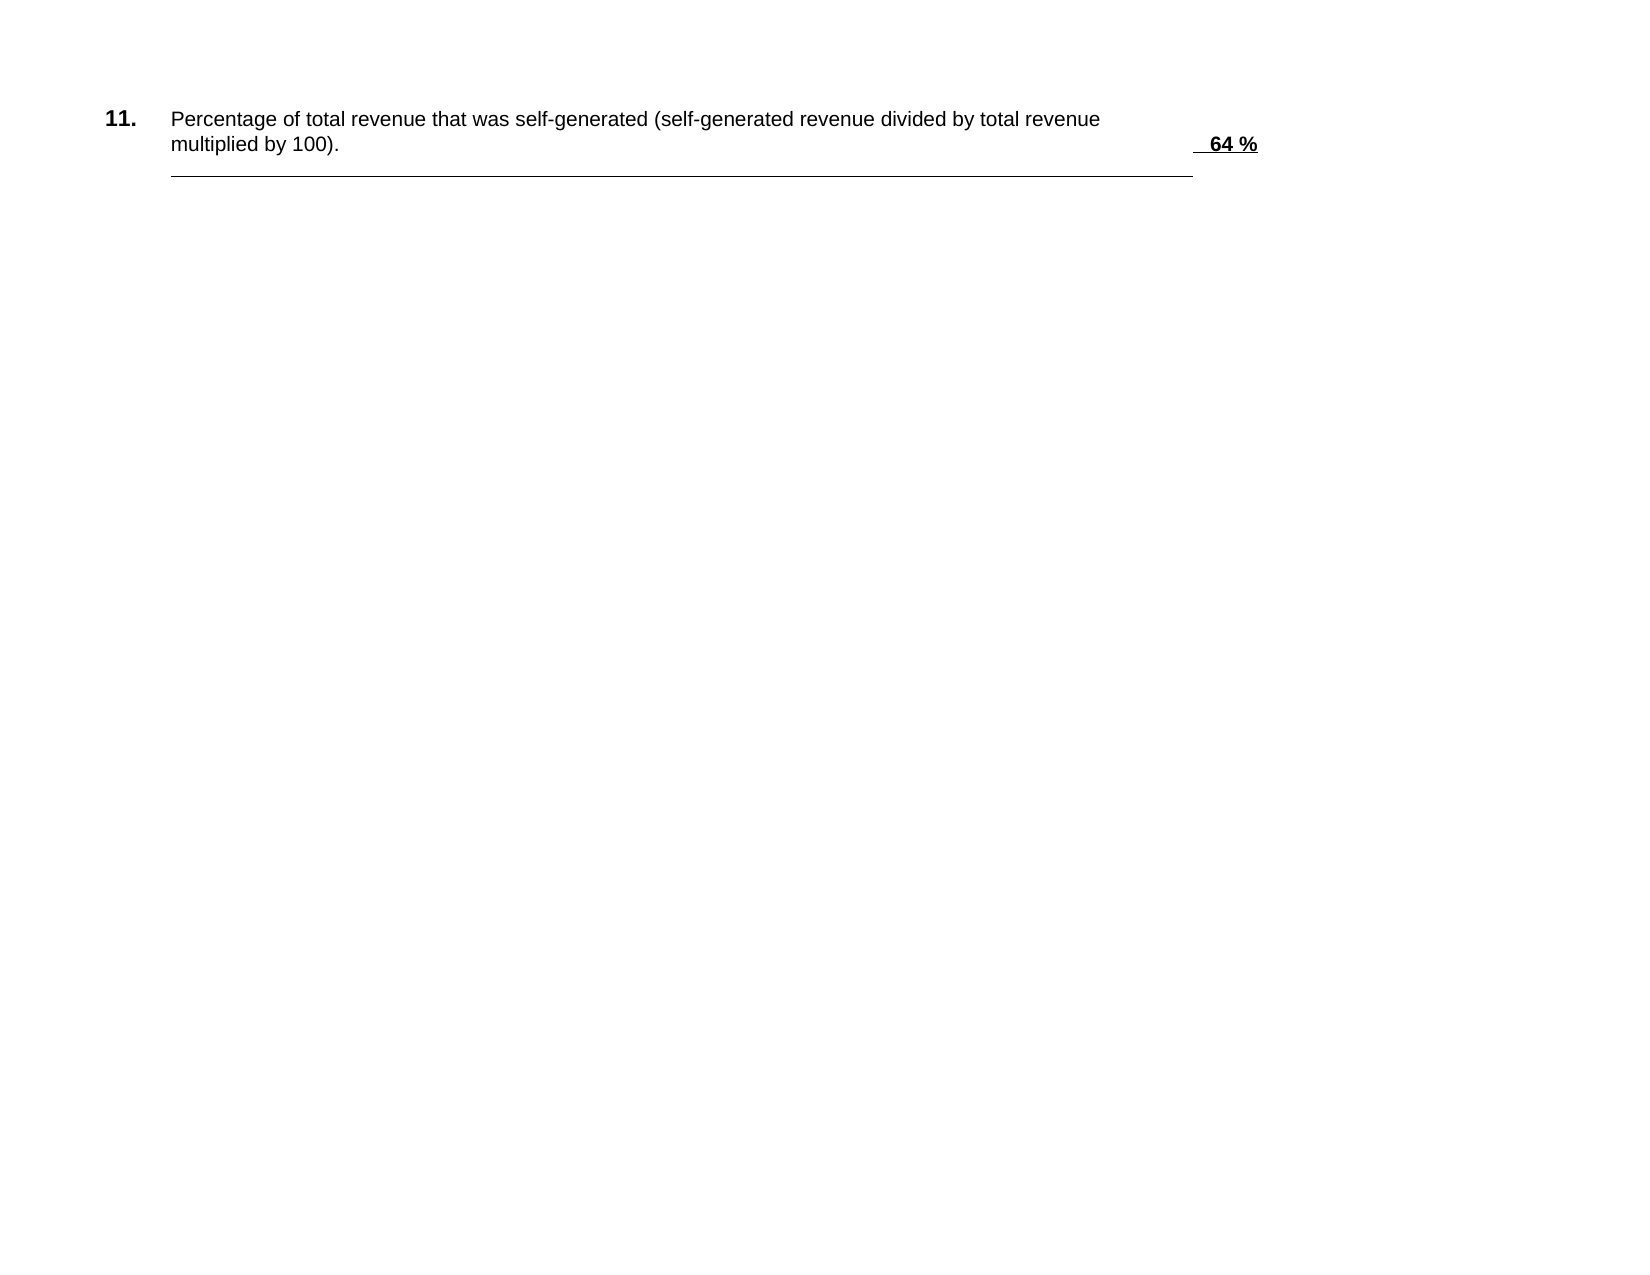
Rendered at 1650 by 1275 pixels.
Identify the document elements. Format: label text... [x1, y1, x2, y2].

list Percentage of total revenue that was self-generated (self-generated revenue divided by total revenue multiplied by 100). 64 % [105, 105, 1183, 179]
